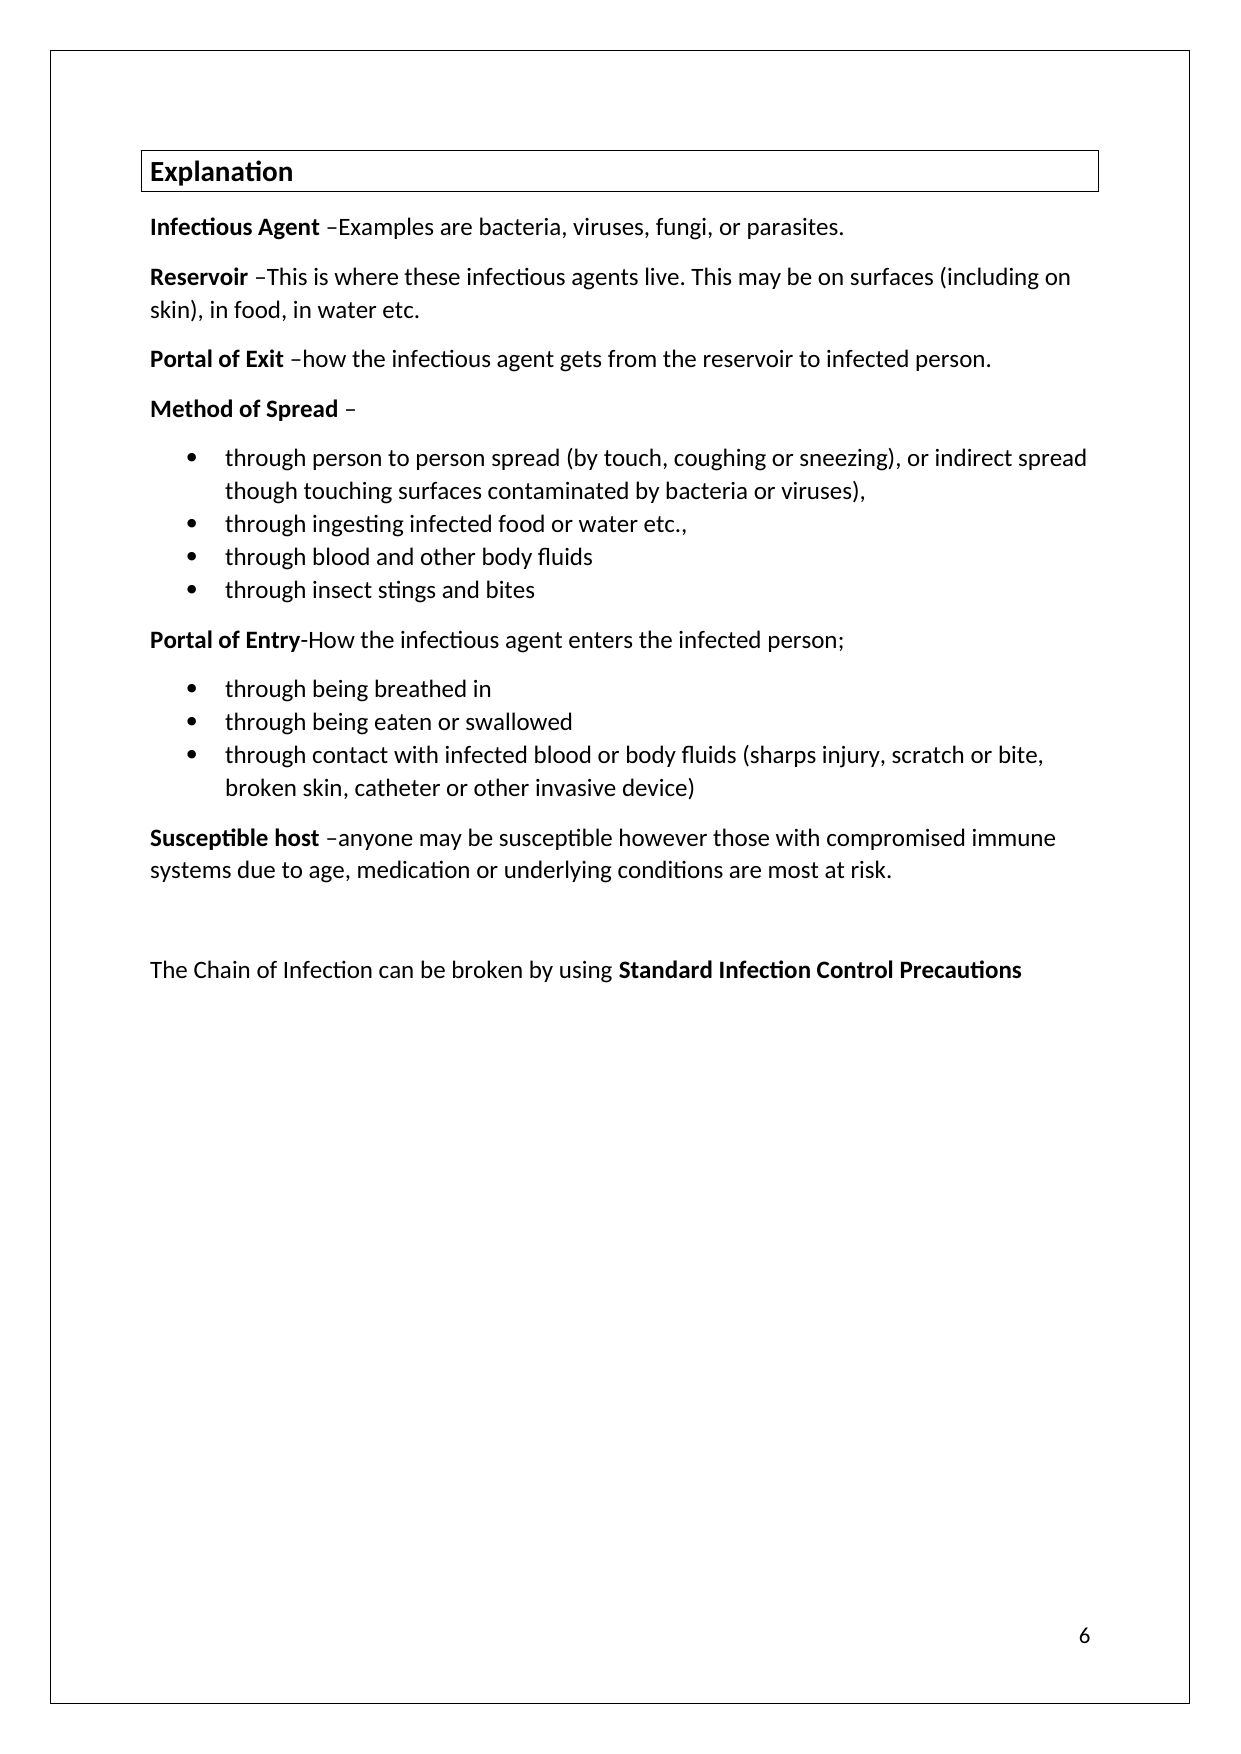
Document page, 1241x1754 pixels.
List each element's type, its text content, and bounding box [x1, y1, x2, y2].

list through insect stings and bites [187, 574, 1090, 605]
list through blood and other body fluids [187, 541, 1090, 572]
list through being breathed in [187, 673, 1090, 704]
text Infectious Agent –Examples are bacteria, viruses, fungi, or parasites. [150, 211, 1090, 242]
text Susceptible host –anyone may be susceptible however those with compromised immune systems due to age, medication or underlying conditions are most at risk. [150, 822, 1090, 885]
list through being eaten or swallowed [187, 706, 1090, 737]
text Explanation [142, 151, 1098, 191]
list through ingesting infected food or water etc., [187, 508, 1090, 539]
list through person to person spread (by touch, coughing or sneezing), or indirect spread though touching surfaces contaminated by bacteria or viruses), [187, 443, 1090, 506]
list through contact with infected blood or body fluids (sharps injury, scratch or bite, broken skin, catheter or other invasive device) [187, 739, 1090, 803]
text Portal of Entry-How the infectious agent enters the infected person; [150, 624, 1090, 654]
text Reservoir –This is where these infectious agents live. This may be on surfaces (including on skin), in food, in water etc. [150, 261, 1090, 324]
text The Chain of Infection can be broken by using Standard Infection Control Precautions [150, 954, 1090, 984]
text Portal of Exit –how the infectious agent gets from the reservoir to infected person. [150, 343, 1090, 374]
text Method of Spread – [150, 393, 1090, 423]
